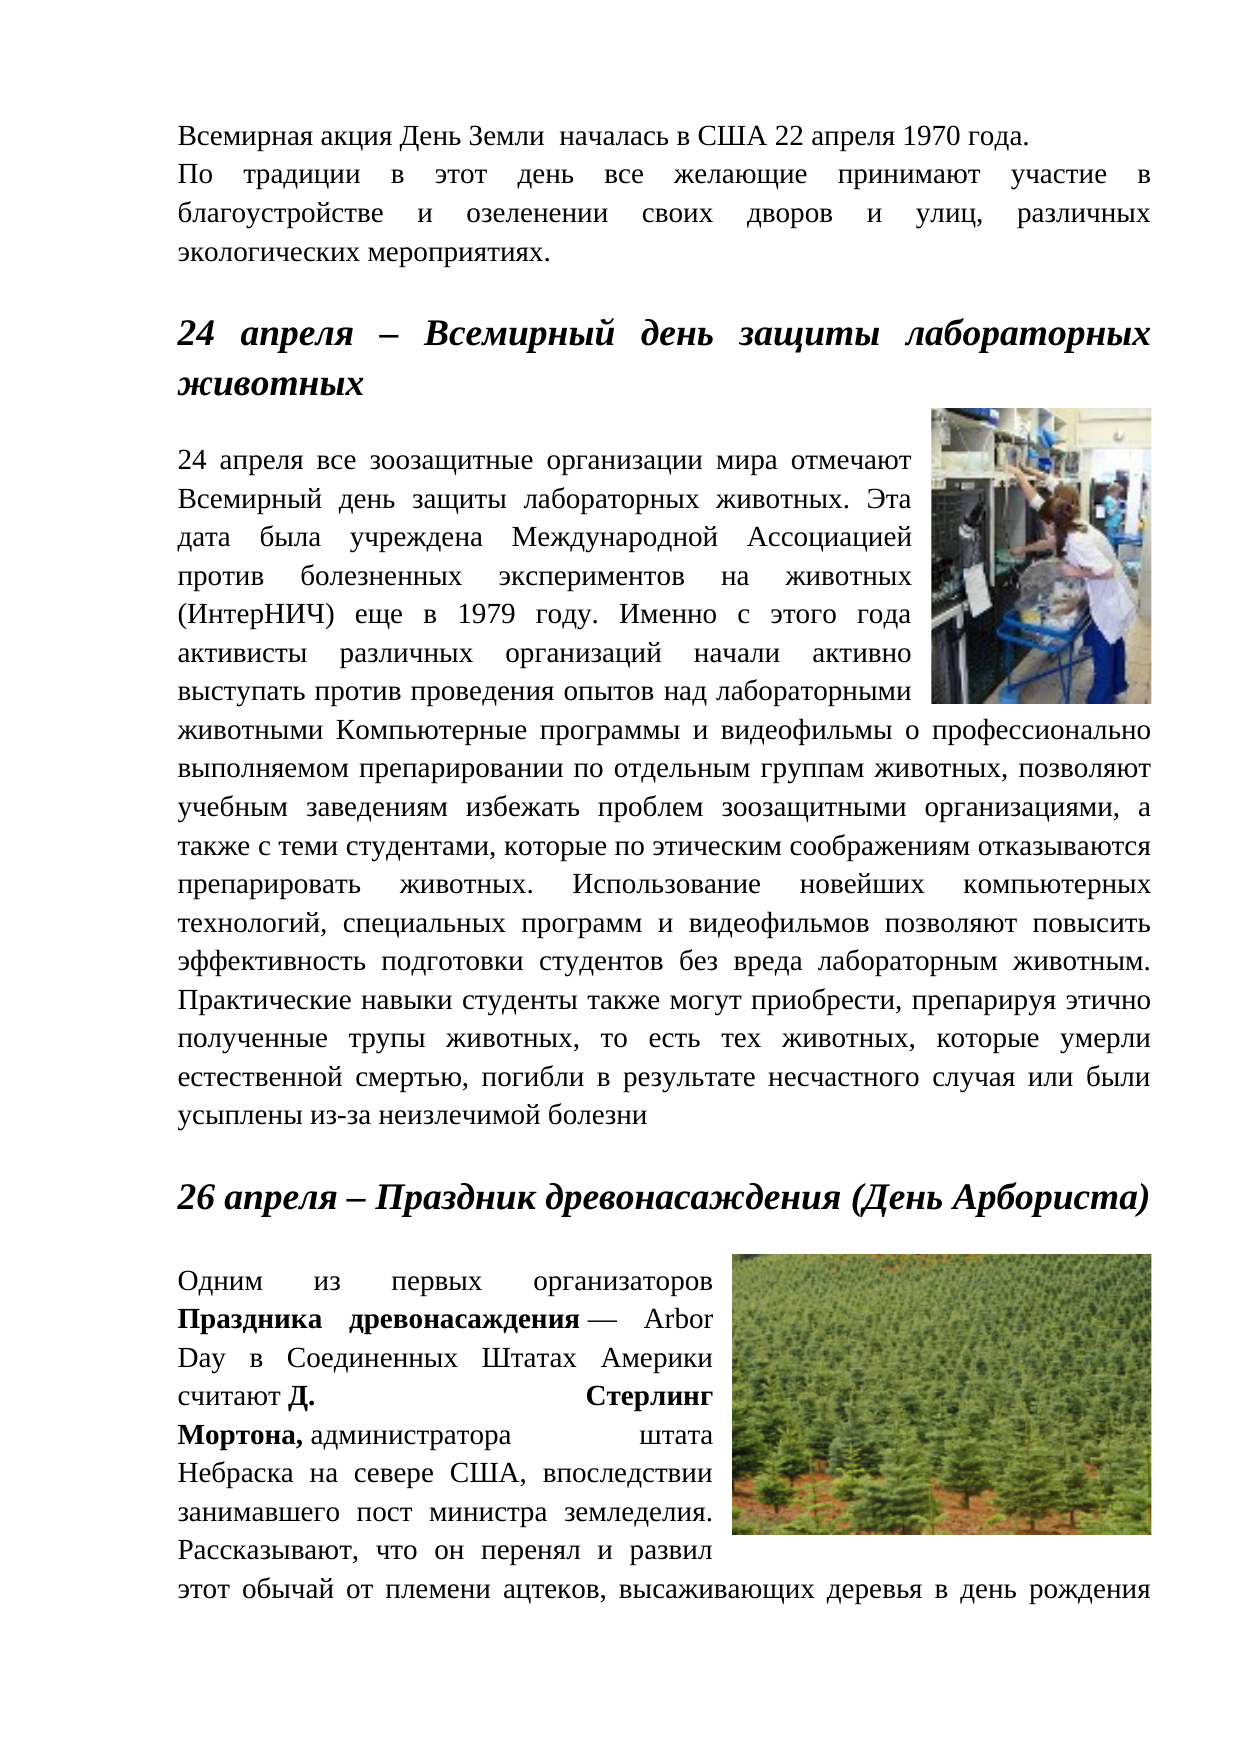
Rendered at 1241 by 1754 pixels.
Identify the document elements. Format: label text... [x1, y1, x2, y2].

text Всемирная акция День Земли началась в США 22 апреля 1970 года. [177, 118, 1152, 152]
picture [931, 408, 1152, 704]
text 24 апреля – Всемирный день защиты лабораторных животных [177, 311, 1152, 403]
picture [732, 1254, 1152, 1535]
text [177, 1263, 1152, 1571]
text 26 апреля – Праздник древонасаждения (День Арбориста) [177, 1174, 1152, 1218]
text По традиции в этот день все желающие принимают участие в благоустройстве и озеленении своих дворов и улиц, различных экологических мероприятиях. [177, 157, 1152, 267]
text 24 апреля все зоозащитные организации мира отмечают Всемирный день защиты лабораторных животных. Эта дата была учреждена Международной Ассоциацией против болезненных экспериментов на животных (ИнтерНИЧ) еще в 1979 году. Именно с этого года активисты различных организаций начали активно выступать против проведения опытов над лабораторными животными Компьютерные программы и видеофильмы о профессионально выполняемом препарировании по отдельным группам животных, позволяют учебным заведениям избежать проблем зоозащитными организациями, а также с теми студентами, которые по этическим соображениям отказываются препарировать животных. Использование новейших компьютерных технологий, специальных программ и видеофильмов позволяют повысить эффективность подготовки студентов без вреда лабораторным животным. Практические навыки студенты также могут приобрести, препарируя этично полученные трупы животных, то есть тех животных, которые умерли естественной смертью, погибли в результате несчастного случая или были усыплены из-за неизлечимой болезни [177, 442, 1152, 1131]
